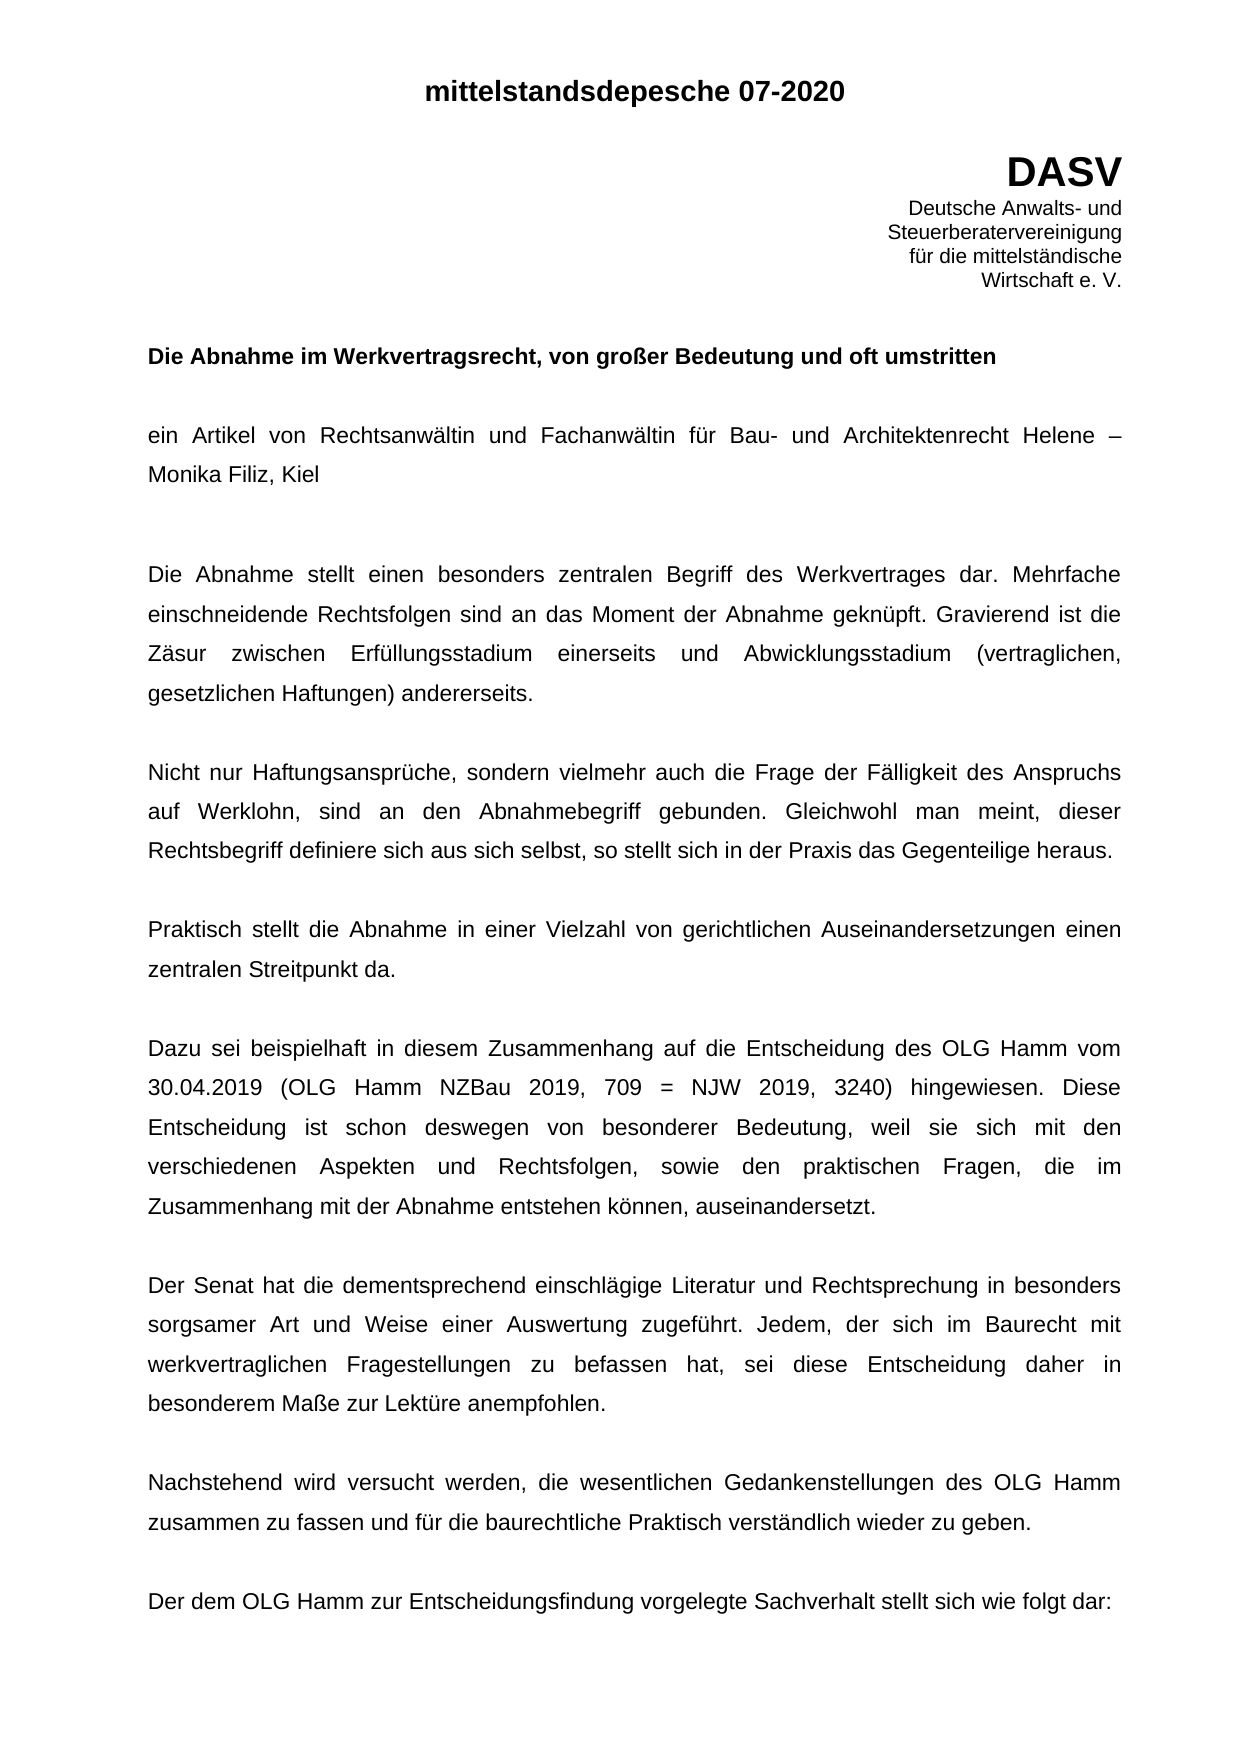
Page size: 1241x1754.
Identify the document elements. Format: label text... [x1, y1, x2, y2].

text Nicht nur Haftungsansprüche, sondern vielmehr auch die Frage der Fälligkeit des Anspruchs auf Werklohn, sind an den Abnahmebegriff gebunden. Gleichwohl man meint, dieser Rechtsbegriff definiere sich aus sich selbst, so stellt sich in der Praxis das Gegenteilige heraus. [148, 758, 1122, 864]
text Dazu sei beispielhaft in diesem Zusammenhang auf die Entscheidung des OLG Hamm vom 30.04.2019 (OLG Hamm NZBau 2019, 709 = NJW 2019, 3240) hingewiesen. Diese Entscheidung ist schon deswegen von besonderer Bedeutung, weil sie sich mit den verschiedenen Aspekten und Rechtsfolgen, sowie den praktischen Fragen, die im Zusammenhang mit der Abnahme entstehen können, auseinandersetzt. [148, 1035, 1122, 1219]
text ein Artikel von Rechtsanwältin und Fachanwältin für Bau- und Architektenrecht Helene – Monika Filiz, Kiel [148, 422, 1122, 488]
text Die Abnahme stellt einen besonders zentralen Begriff des Werkvertrages dar. Mehrfache einschneidende Rechtsfolgen sind an das Moment der Abnahme geknüpft. Gravierend ist die Zäsur zwischen Erfüllungsstadium einerseits und Abwicklungsstadium (vertraglichen, gesetzlichen Haftungen) andererseits. [148, 561, 1122, 706]
text Wirtschaft e. V. [148, 267, 1122, 291]
text Der dem OLG Hamm zur Entscheidungsfindung vorgelegte Sachverhalt stellt sich wie folgt dar: [148, 1588, 1122, 1614]
text DASV [148, 148, 1122, 196]
text Praktisch stellt die Abnahme in einer Vielzahl von gerichtlichen Auseinandersetzungen einen zentralen Streitpunkt da. [148, 916, 1122, 982]
text Nachstehend wird versucht werden, die wesentlichen Gedankenstellungen des OLG Hamm zusammen zu fassen und für die baurechtliche Praktisch verständlich wieder zu geben. [148, 1469, 1122, 1535]
text Steuerberatervereinigung [148, 219, 1122, 243]
text Die Abnahme im Werkvertragsrecht, von großer Bedeutung und oft umstritten [148, 343, 1122, 369]
text Deutsche Anwalts- und [148, 196, 1122, 219]
text Der Senat hat die dementsprechend einschlägige Literatur und Rechtsprechung in besonders sorgsamer Art und Weise einer Auswertung zugeführt. Jedem, der sich im Baurecht mit werkvertraglichen Fragestellungen zu befassen hat, sei diese Entscheidung daher in besonderem Maße zur Lektüre anempfohlen. [148, 1272, 1122, 1417]
text für die mittelständische [148, 243, 1122, 267]
